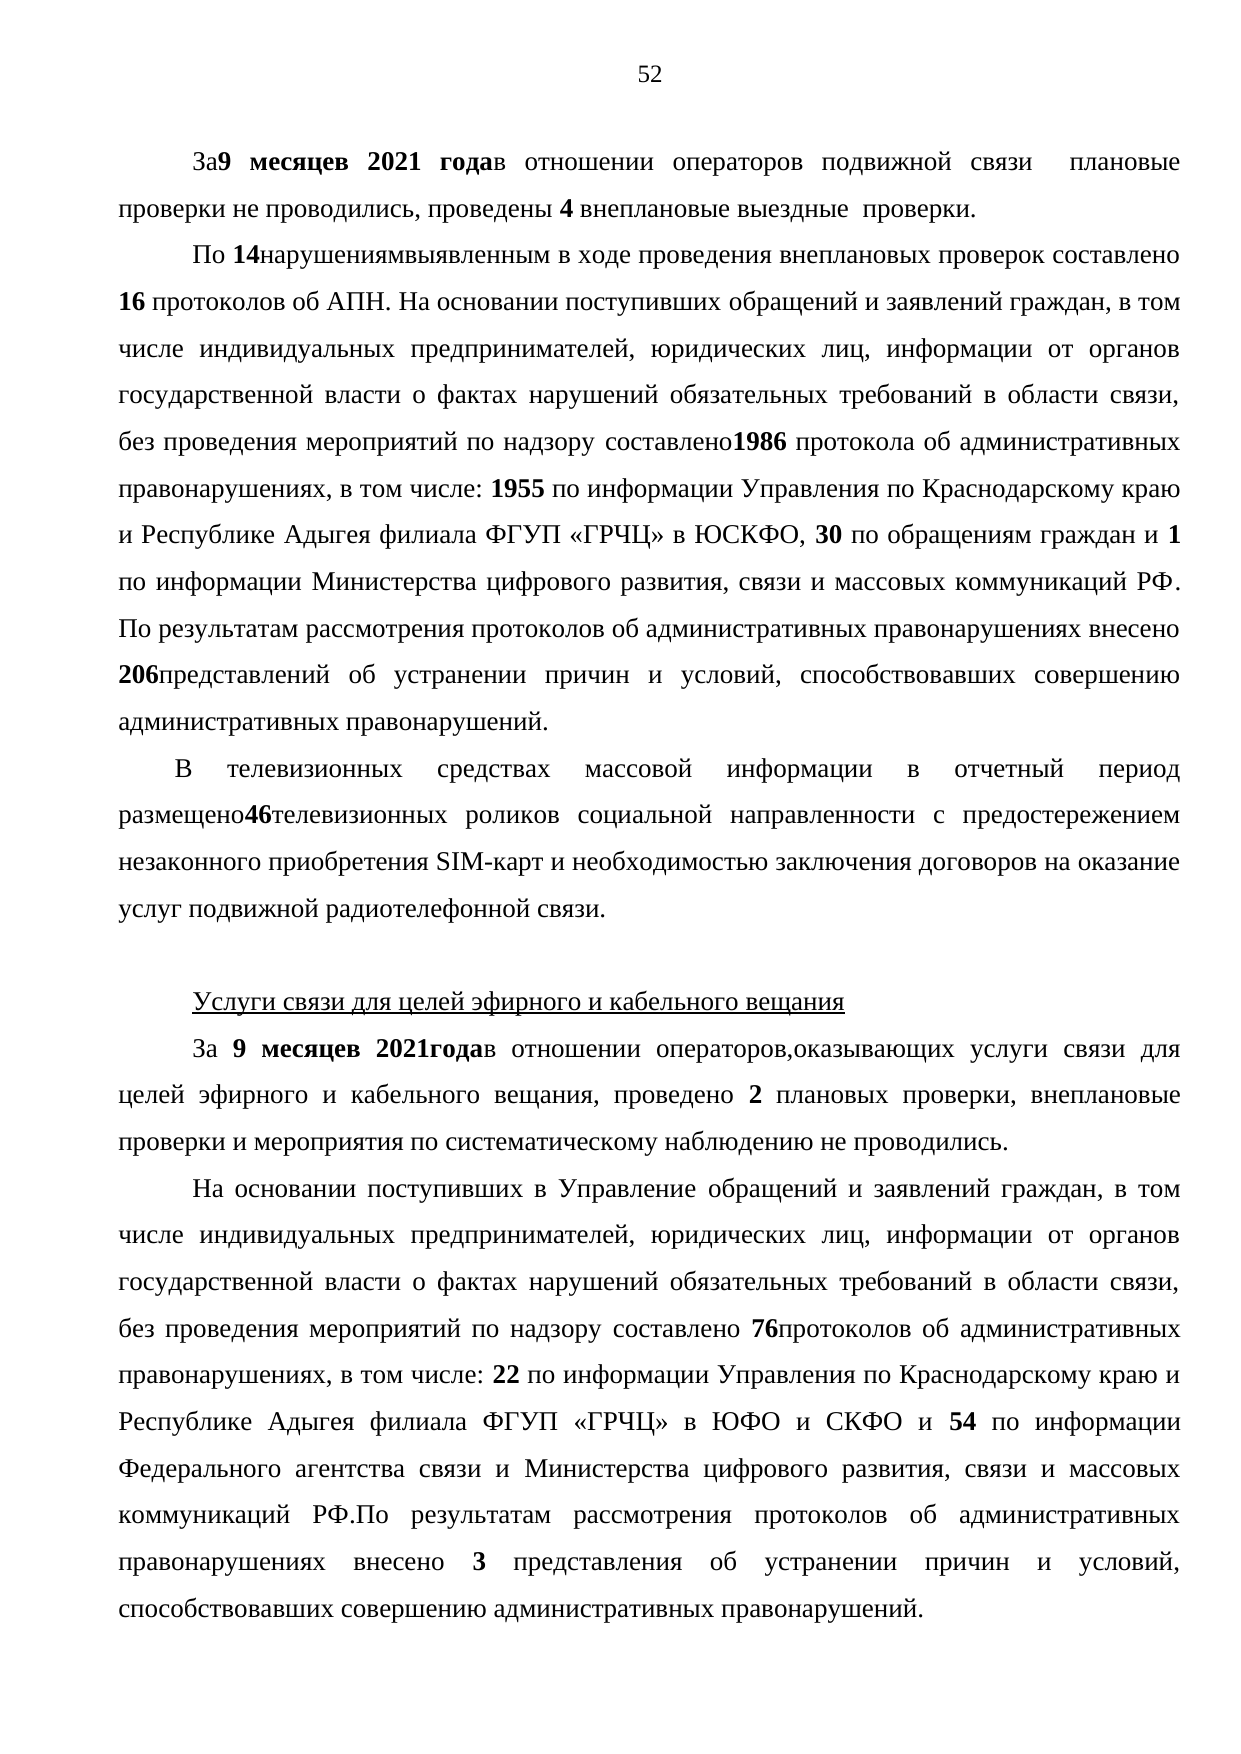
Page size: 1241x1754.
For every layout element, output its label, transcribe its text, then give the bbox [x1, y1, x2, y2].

text В телевизионных средствах массовой информации в отчетный период размещено46телевизионных роликов социальной направленности с предостережением незаконного приобретения SIM-карт и необходимостью заключения договоров на оказание услуг подвижной радиотелефонной связи. [118, 752, 1181, 923]
text На основании поступивших в Управление обращений и заявлений граждан, в том числе индивидуальных предпринимателей, юридических лиц, информации от органов государственной власти о фактах нарушений обязательных требований в области связи, без проведения мероприятий по надзору составлено 76протоколов об административных правонарушениях, в том числе: 22 по информации Управления по Краснодарскому краю и Республике Адыгея филиала ФГУП «ГРЧЦ» в ЮФО и СКФО и 54 по информации Федерального агентства связи и Министерства цифрового развития, связи и массовых коммуникаций РФ.По результатам рассмотрения протоколов об административных правонарушениях внесено 3 представления об устранении причин и условий, способствовавших совершению административных правонарушений. [118, 1172, 1181, 1623]
text За9 месяцев 2021 годав отношении операторов подвижной связи плановые проверки не проводились, проведены 4 внеплановые выездные проверки. [118, 145, 1181, 223]
text За 9 месяцев 2021годав отношении операторов,оказывающих услуги связи для целей эфирного и кабельного вещания, проведено 2 плановых проверки, внеплановые проверки и мероприятия по систематическому наблюдению не проводились. [118, 1032, 1181, 1156]
text По 14нарушениямвыявленным в ходе проведения внеплановых проверок составлено 16 протоколов об АПН. На основании поступивших обращений и заявлений граждан, в том числе индивидуальных предпринимателей, юридических лиц, информации от органов государственной власти о фактах нарушений обязательных требований в области связи, без проведения мероприятий по надзору составлено1986 протокола об административных правонарушениях, в том числе: 1955 по информации Управления по Краснодарскому краю и Республике Адыгея филиала ФГУП «ГРЧЦ» в ЮСКФО, 30 по обращениям граждан и 1 по информации Министерства цифрового развития, связи и массовых коммуникаций РФ. По результатам рассмотрения протоколов об административных правонарушениях внесено 206представлений об устранении причин и условий, способствовавших совершению административных правонарушений. [118, 238, 1181, 736]
text Услуги связи для целей эфирного и кабельного вещания [118, 985, 1181, 1016]
